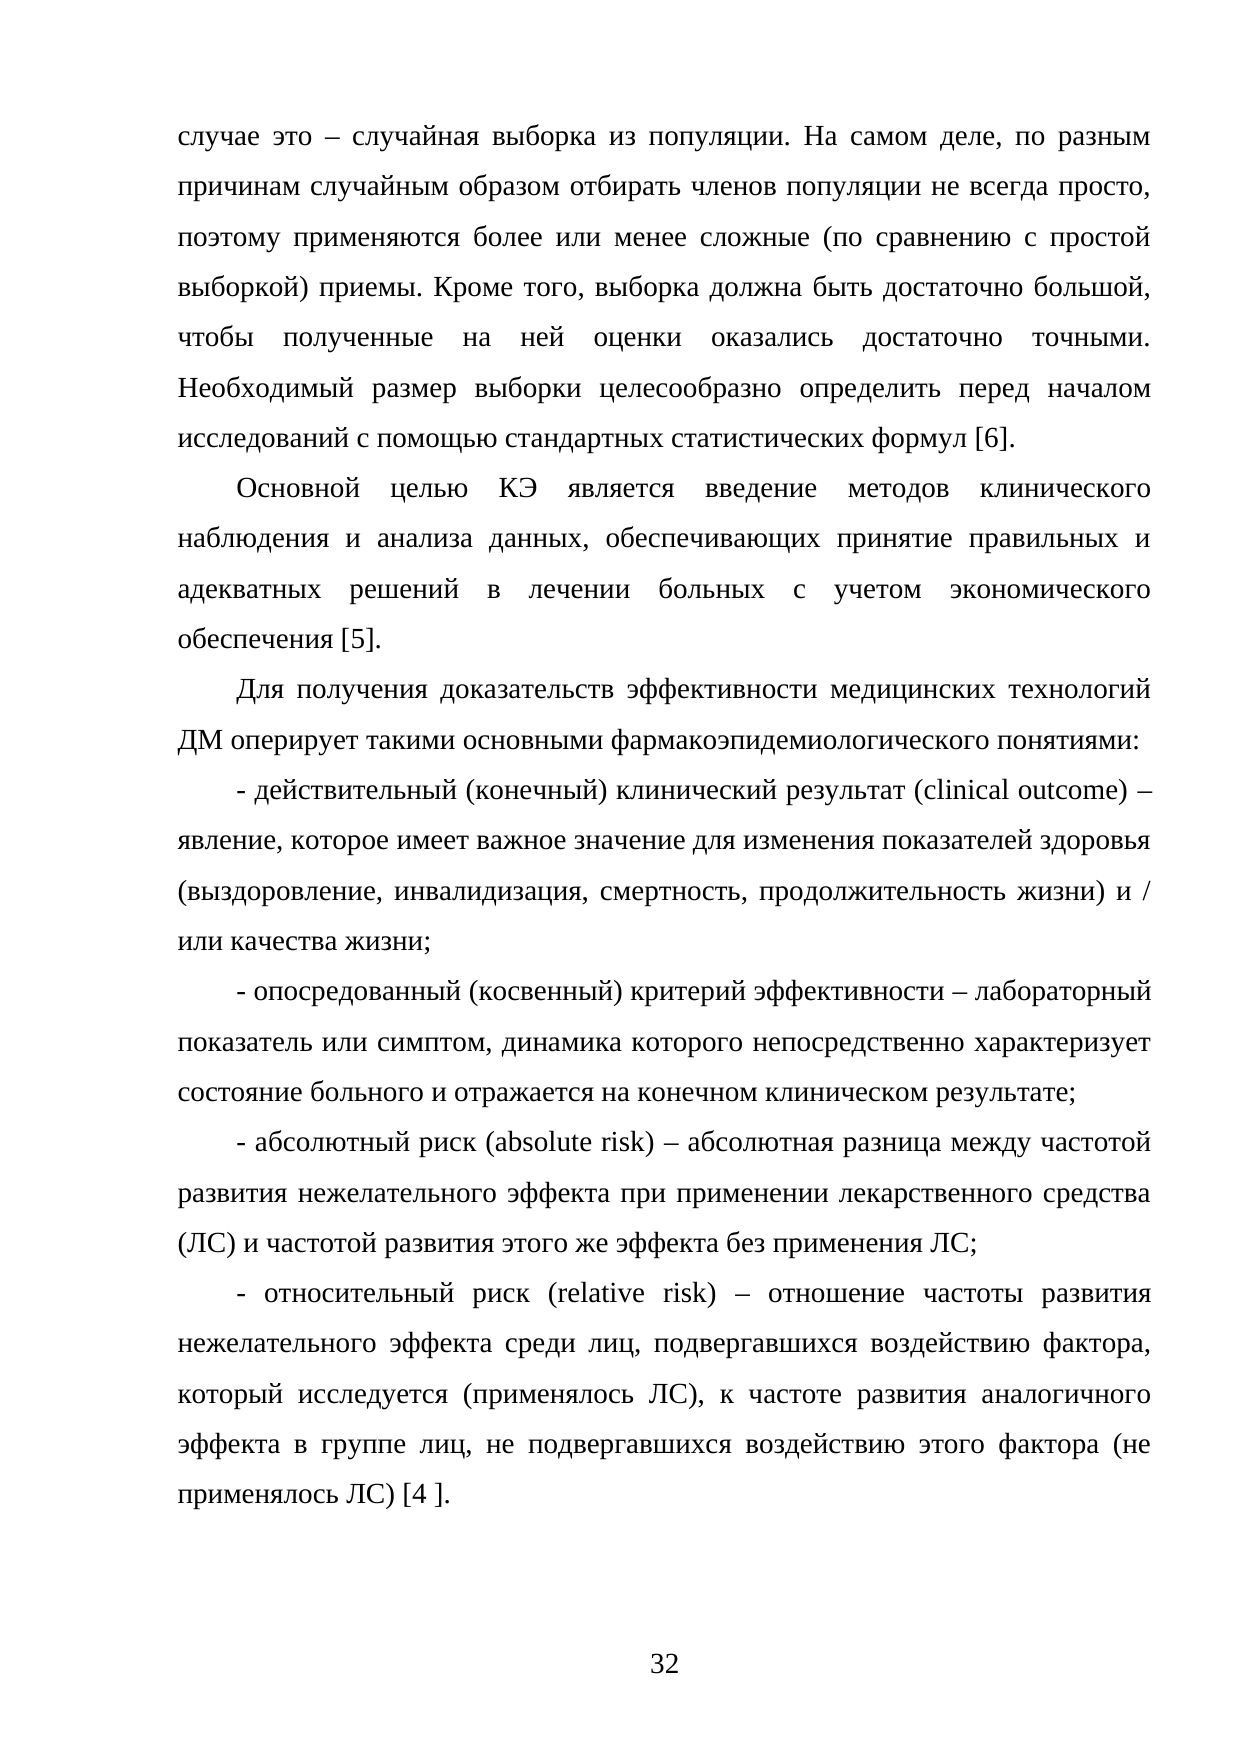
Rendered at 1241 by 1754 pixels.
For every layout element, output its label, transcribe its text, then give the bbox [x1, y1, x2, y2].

text Основной целью КЭ является введение методов клинического наблюдения и анализа данных, обеспечивающих принятие правильных и адекватных решений в лечении больных с учетом экономического обеспечения [5]. [177, 470, 1152, 655]
text - опосредованный (косвенный) критерий эффективности – лабораторный показатель или симптом, динамика которого непосредственно характеризует состояние больного и отражается на конечном клиническом результате; [177, 973, 1152, 1108]
text - абсолютный риск (absolute risk) – абсолютная разница между частотой развития нежелательного эффекта при применении лекарственного средства (ЛС) и частотой развития этого же эффекта без применения ЛС; [177, 1124, 1152, 1258]
text Для получения доказательств эффективности медицинских технологий ДМ оперирует такими основными фармакоэпидемиологического понятиями: [177, 672, 1152, 755]
text - действительный (конечный) клинический результат (сlinical оutcome) – явление, которое имеет важное значение для изменения показателей здоровья (выздоровление, инвалидизация, смертность, продолжительность жизни) и / или качества жизни; [177, 772, 1152, 957]
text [177, 118, 1152, 453]
text - относительный риск (relative risk) – отношение частоты развития нежелательного эффекта среди лиц, подвергавшихся воздействию фактора, который исследуется (применялось ЛС), к частоте развития аналогичного эффекта в группе лиц, не подвергавшихся воздействию этого фактора (не применялось ЛС) [4 ]. [177, 1275, 1152, 1510]
